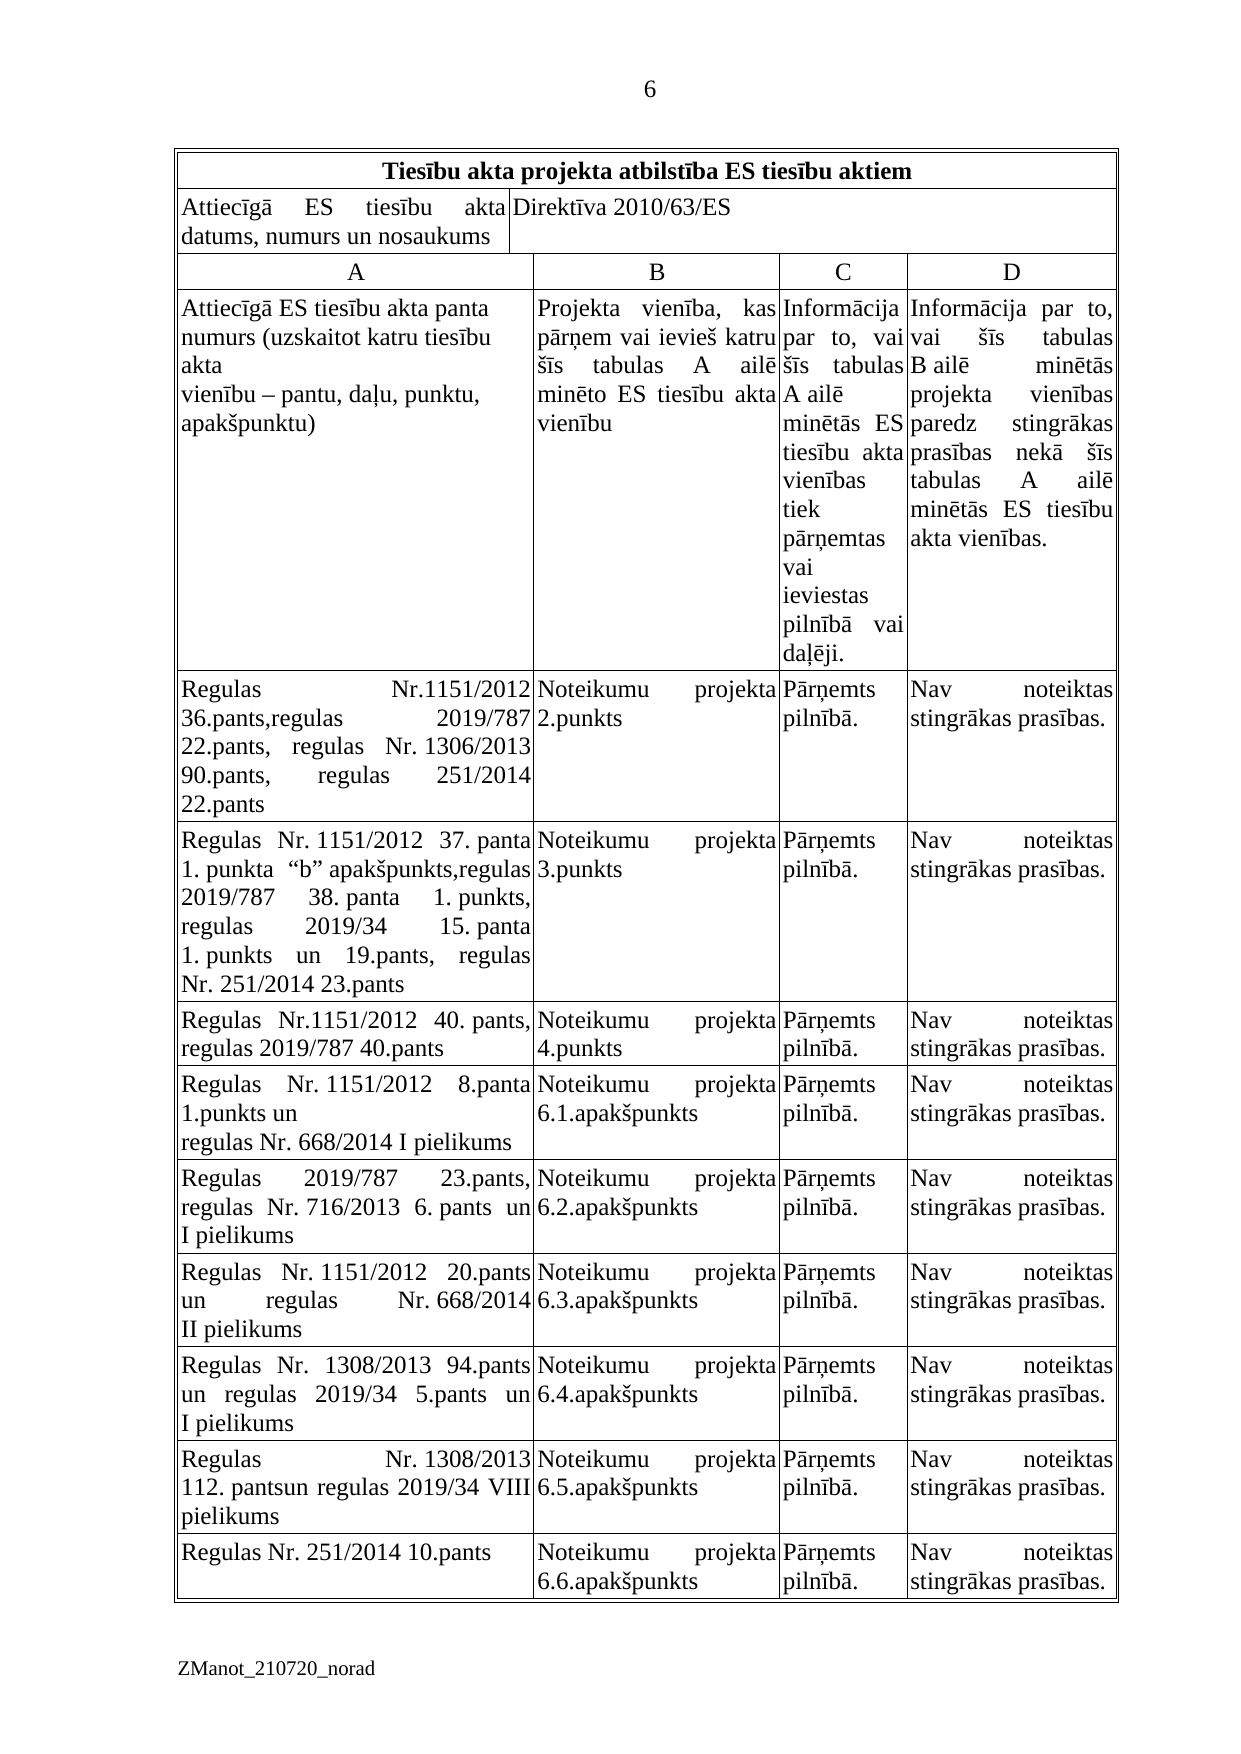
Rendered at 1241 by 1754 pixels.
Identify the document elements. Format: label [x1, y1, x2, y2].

table_cell [175, 149, 1118, 1602]
